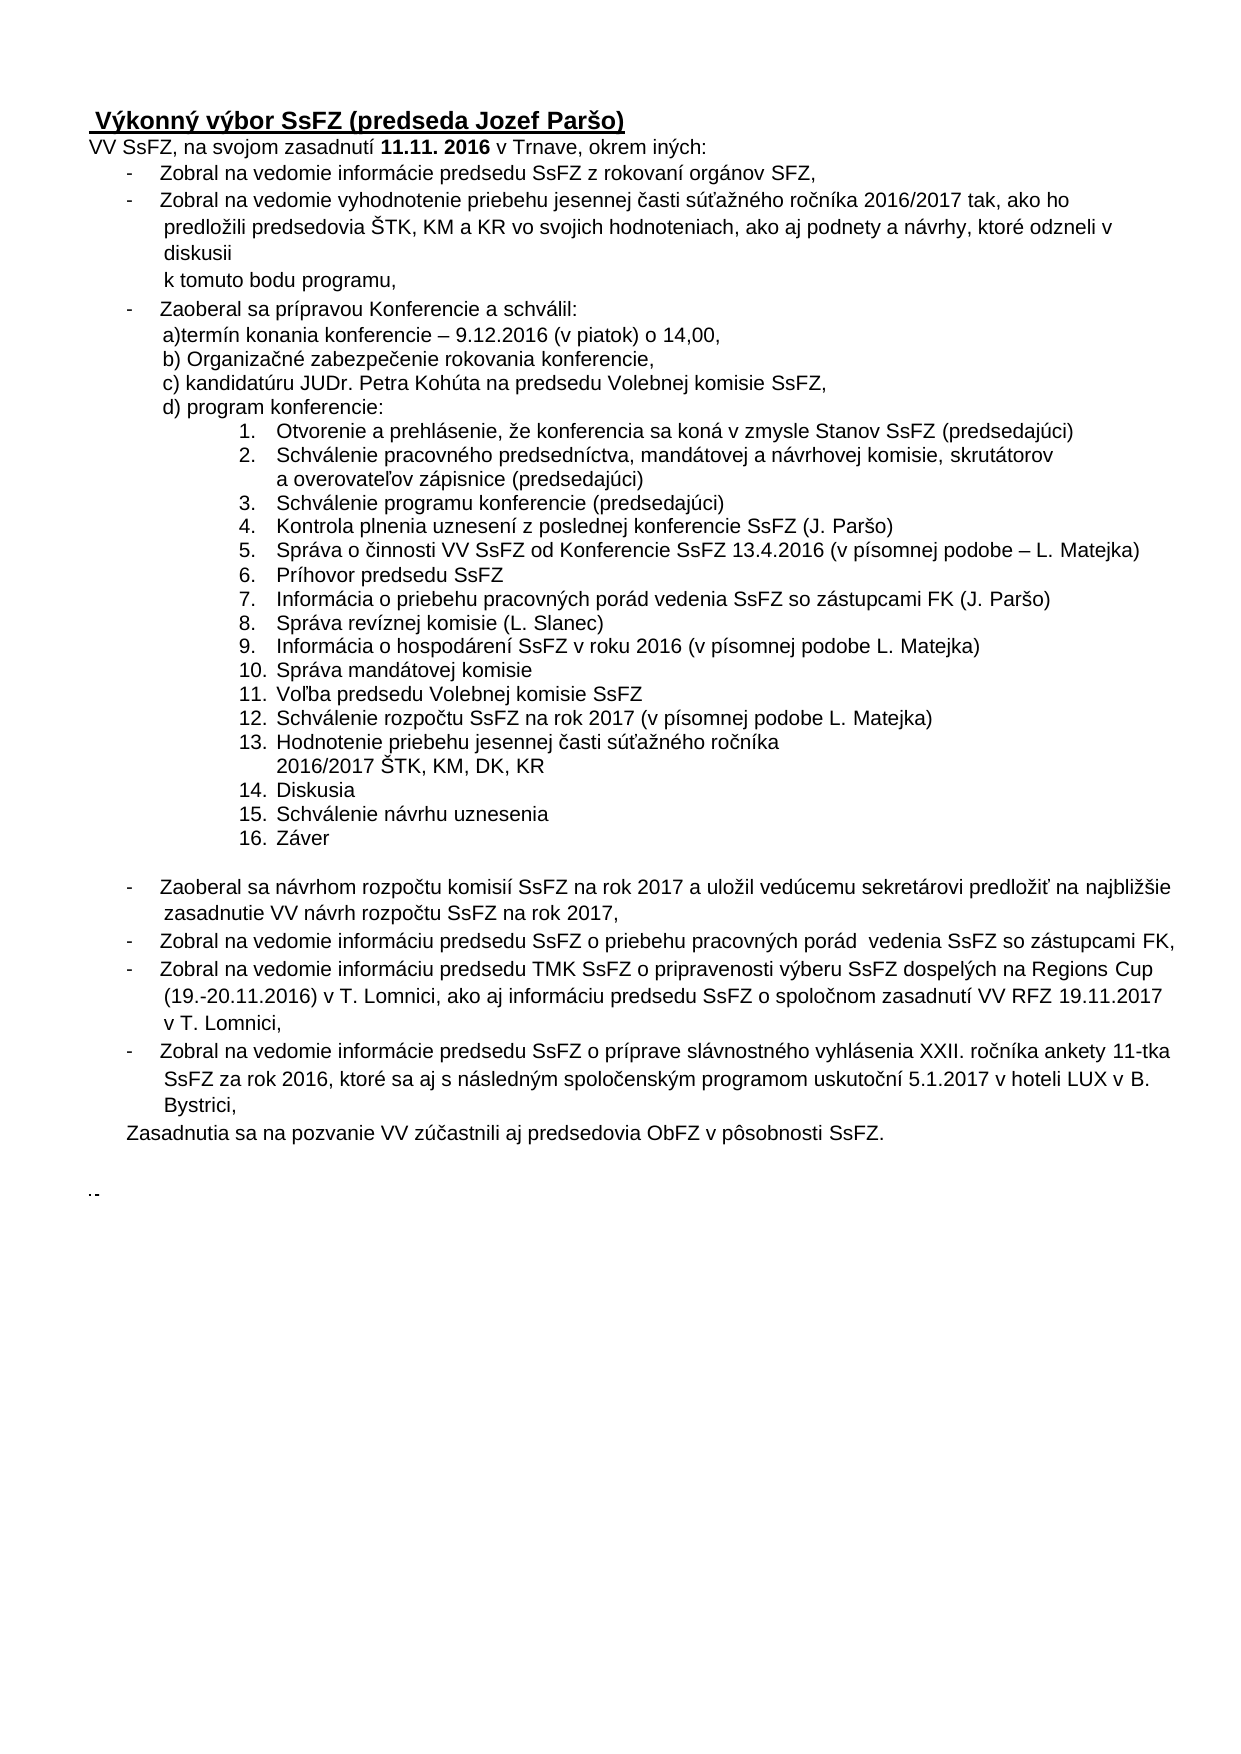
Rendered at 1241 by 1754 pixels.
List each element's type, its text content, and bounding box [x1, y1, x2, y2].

list Správa mandátovej komisie [239, 658, 1158, 682]
text a)termín konania konferencie – 9.12.2016 (v piatok) o 14,00, [162, 323, 1158, 347]
list Schválenie rozpočtu SsFZ na rok 2017 (v písomnej podobe L. Matejka) [239, 706, 1158, 730]
list Informácia o priebehu pracovných porád vedenia SsFZ so zástupcami FK (J. Paršo) [239, 587, 1158, 611]
list Diskusia [239, 778, 1158, 802]
list Správa revíznej komisie (L. Slanec) [239, 611, 1158, 634]
list Hodnotenie priebehu jesennej časti súťažného ročníka 2016/2017 ŠTK, KM, DK, KR [239, 730, 884, 778]
list kandidatúru JUDr. Petra Kohúta na predsedu Volebnej komisie SsFZ, [162, 371, 1158, 395]
subtitle Výkonný výbor SsFZ (predseda Jozef Paršo) [89, 107, 1158, 136]
list Zobral na vedomie informáciu predsedu TMK SsFZ o pripravenosti výberu SsFZ dospelých na Regions Cup (19.-20.11.2016) v T. Lomnici, ako aj informáciu predsedu SsFZ o spoločnom zasadnutí VV RFZ 19.11.2017 v T. Lomnici, [126, 956, 1163, 1035]
list Zobral na vedomie vyhodnotenie priebehu jesennej časti súťažného ročníka 2016/2017 tak, ako ho predložili predsedovia ŠTK, KM a KR vo svojich hodnoteniach, ako aj podnety a návrhy, ktoré odzneli v diskusii [126, 188, 1158, 265]
list Informácia o hospodárení SsFZ v roku 2016 (v písomnej podobe L. Matejka) [239, 634, 1158, 658]
list Organizačné zabezpečenie rokovania konferencie, [162, 347, 1158, 371]
list Zobral na vedomie informácie predsedu SsFZ z rokovaní orgánov SFZ, [126, 160, 1158, 185]
list Správa o činnosti VV SsFZ od Konferencie SsFZ 13.4.2016 (v písomnej podobe – L. Matejka) [239, 539, 1158, 563]
list Príhovor predsedu SsFZ [239, 563, 1158, 587]
list Zobral na vedomie informácie predsedu SsFZ o príprave slávnostného vyhlásenia XXII. ročníka ankety 11-tka SsFZ za rok 2016, ktoré sa aj s následným spoločenským programom uskutoční 5.1.2017 v hoteli LUX v B. Bystrici, [126, 1038, 1171, 1117]
text Zasadnutia sa na pozvanie VV zúčastnili aj predsedovia ObFZ v pôsobnosti SsFZ. [126, 1120, 1158, 1144]
list Kontrola plnenia uznesení z poslednej konferencie SsFZ (J. Paršo) [239, 515, 1158, 539]
list Zobral na vedomie informáciu predsedu SsFZ o priebehu pracovných porád vedenia SsFZ so zástupcami FK, [126, 928, 1177, 954]
list Zaoberal sa prípravou Konferencie a schválil: [126, 296, 1158, 321]
list Schválenie programu konferencie (predsedajúci) [239, 491, 1158, 515]
list Otvorenie a prehlásenie, že konferencia sa koná v zmysle Stanov SsFZ (predsedajúci) [239, 419, 1158, 443]
text k tomuto bodu programu, [164, 268, 1158, 292]
list program konferencie: [162, 395, 1158, 419]
list Zaoberal sa návrhom rozpočtu komisií SsFZ na rok 2017 a uložil vedúcemu sekretárovi predložiť na najbližšie zasadnutie VV návrh rozpočtu SsFZ na rok 2017, [126, 874, 1177, 925]
text VV SsFZ, na svojom zasadnutí 11.11. 2016 v Trnave, okrem iných: [89, 136, 1158, 159]
list Voľba predsedu Volebnej komisie SsFZ [239, 682, 1158, 706]
list Schválenie pracovného predsedníctva, mandátovej a návrhovej komisie, skrutátorov a overovateľov zápisnice (predsedajúci) [239, 443, 1053, 491]
list Schválenie návrhu uznesenia [239, 802, 1158, 826]
list Záver [239, 826, 1158, 850]
